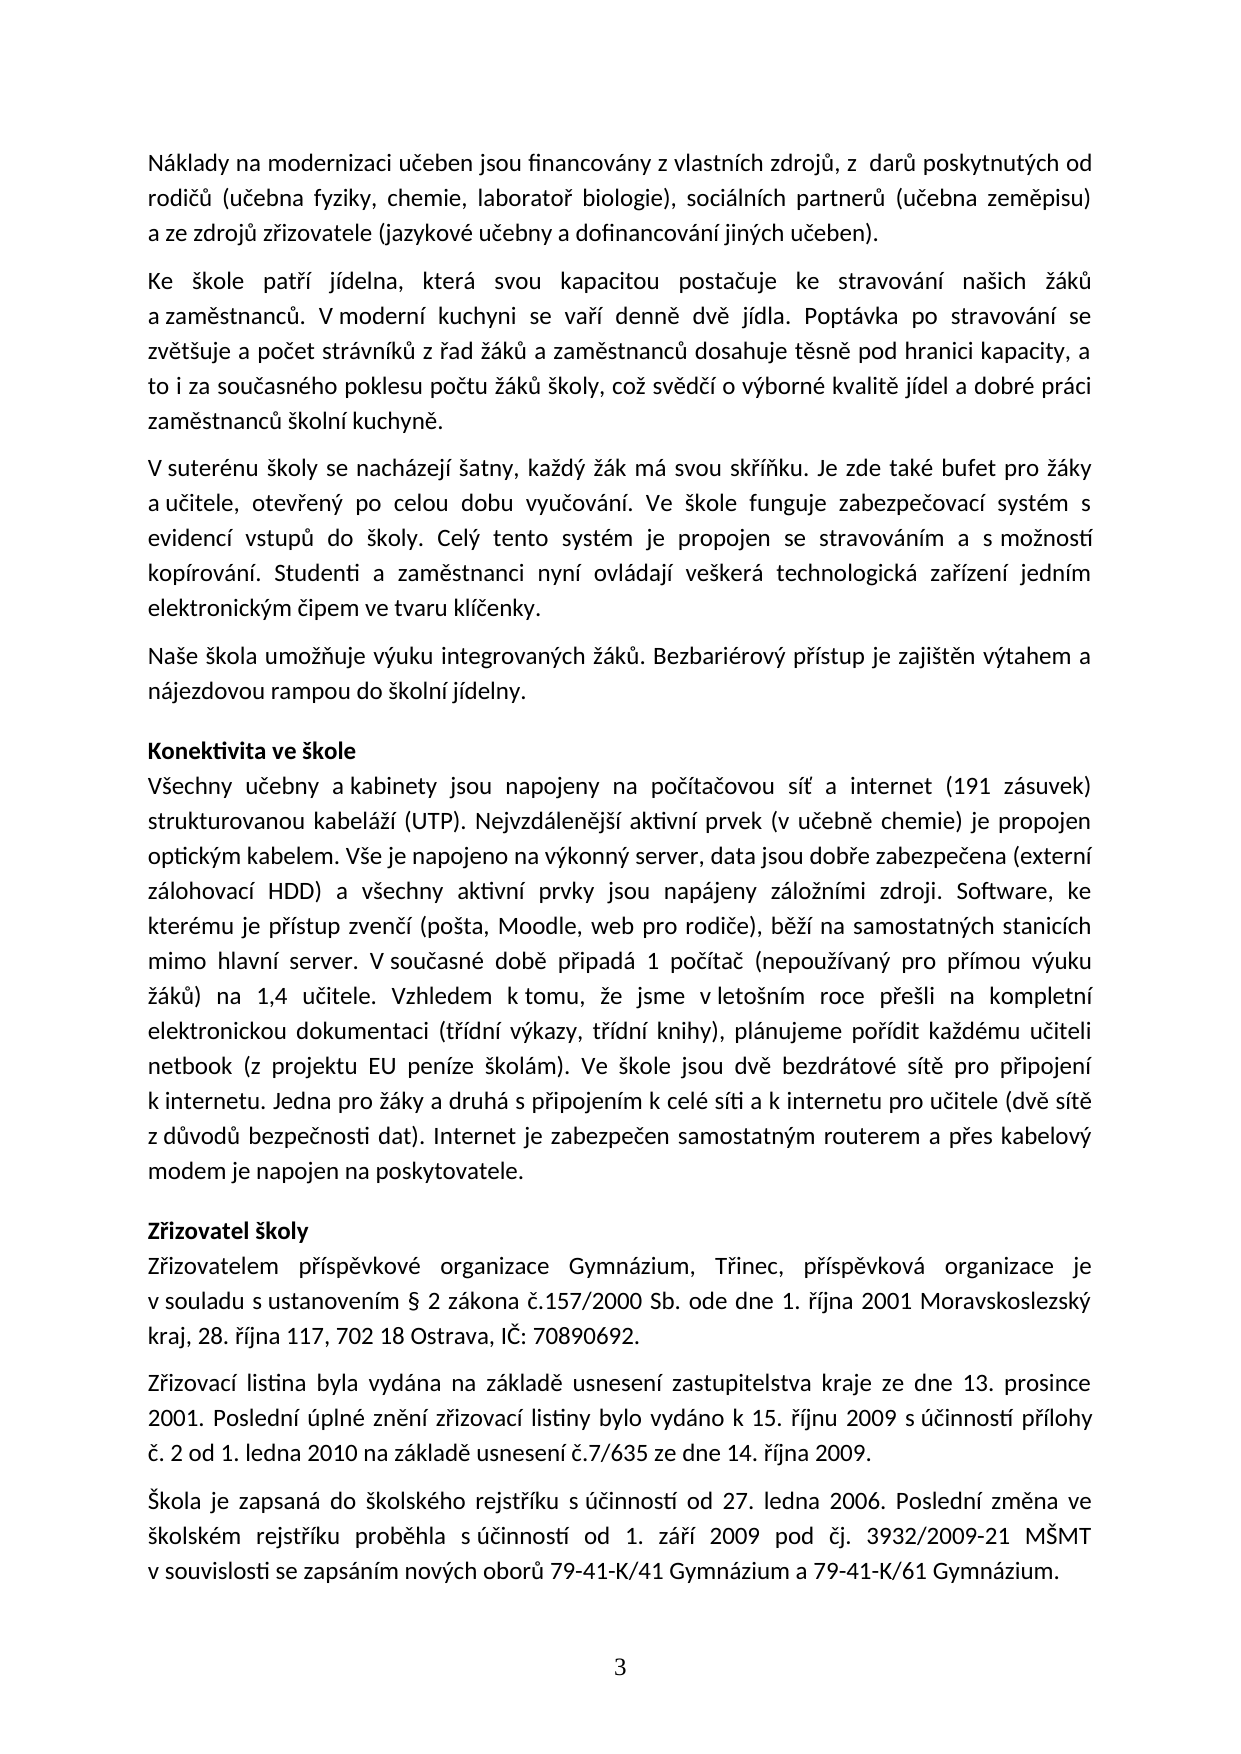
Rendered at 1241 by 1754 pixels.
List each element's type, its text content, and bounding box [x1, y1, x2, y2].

text Ke škole patří jídelna, která svou kapacitou postačuje ke stravování našich žáků a zaměstnanců. V moderní kuchyni se vaří denně dvě jídla. Poptávka po stravování se zvětšuje a počet strávníků z řad žáků a zaměstnanců dosahuje těsně pod hranici kapacity, a to i za současného poklesu počtu žáků školy, což svědčí o výborné kvalitě jídel a dobré práci zaměstnanců školní kuchyně. [148, 265, 1093, 436]
text Zřizovatelem příspěvkové organizace , Třinec, příspěvková organizace je v souladu s ustanovením § 2 zákona č.157/2000 Sb. ode dne 1. října 2001 Moravskoslezský kraj, 28. října 117, 702 18 Ostrava, IČ: 70890692. [148, 1250, 1093, 1351]
text Naše škola umožňuje výuku integrovaných žáků. Bezbariérový přístup je zajištěn výtahem a nájezdovou rampou do školní jídelny. [148, 640, 1093, 706]
text Škola je zapsaná do školského rejstříku s účinností od 27. ledna 2006. Poslední změna ve školském rejstříku proběhla s účinností od 1. září 2009 pod čj. 3932/2009-21 MŠMT v souvislosti se zapsáním nových oborů 79-41-K/41 Gymnázium a 79-41-K/61 Gymnázium. [148, 1485, 1093, 1586]
text Zřizovací listina byla vydána na základě usnesení zastupitelstva kraje ze dne 13. prosince 2001. Poslední úplné znění zřizovací listiny bylo vydáno k 15. říjnu 2009 s účinností přílohy č. 2 od 1. ledna 2010 na základě usnesení č.7/635 ze dne 14. října 2009. [148, 1368, 1093, 1468]
text Zřizovatel školy [148, 1215, 1093, 1246]
text Všechny učebny a kabinety jsou napojeny na počítačovou síť a internet (191 zásuvek) strukturovanou kabeláží (UTP). Nejvzdálenější aktivní prvek (v učebně chemie) je propojen optickým kabelem. Vše je napojeno na výkonný server, data jsou dobře zabezpečena (externí zálohovací HDD) a všechny aktivní prvky jsou napájeny záložními zdroji. Software, ke kterému je přístup zvenčí (pošta, Moodle, web pro rodiče), běží na samostatných stanicích mimo hlavní server. V současné době připadá 1 počítač (nepoužívaný pro přímou výuku žáků) na 1,4 učitele. Vzhledem k tomu, že jsme v letošním roce přešli na kompletní elektronickou dokumentaci (třídní výkazy, třídní knihy), plánujeme pořídit každému učiteli netbook (z projektu EU peníze školám). Ve škole jsou dvě bezdrátové sítě pro připojení k internetu. Jedna pro žáky a druhá s připojením k celé síti a k internetu pro učitele (dvě sítě z důvodů bezpečnosti dat). Internet je zabezpečen samostatným routerem a přes kabelový modem je napojen na poskytovatele. [148, 770, 1093, 1186]
text Konektivita ve škole [148, 735, 1093, 766]
text V suterénu školy se nacházejí šatny, každý žák má svou skříňku. Je zde také bufet pro žáky a učitele, otevřený po celou dobu vyučování. Ve škole funguje zabezpečovací systém s evidencí vstupů do školy. Celý tento systém je propojen se stravováním a s možností kopírování. Studenti a zaměstnanci nyní ovládají veškerá technologická zařízení jedním elektronickým čipem ve tvaru klíčenky. [148, 453, 1093, 623]
text Náklady na modernizaci učeben jsou financovány z vlastních zdrojů, z darů poskytnutých od rodičů (učebna fyziky, chemie, laboratoř biologie), sociálních partnerů (učebna zeměpisu) a ze zdrojů zřizovatele (jazykové učebny a dofinancování jiných učeben). [148, 148, 1093, 248]
